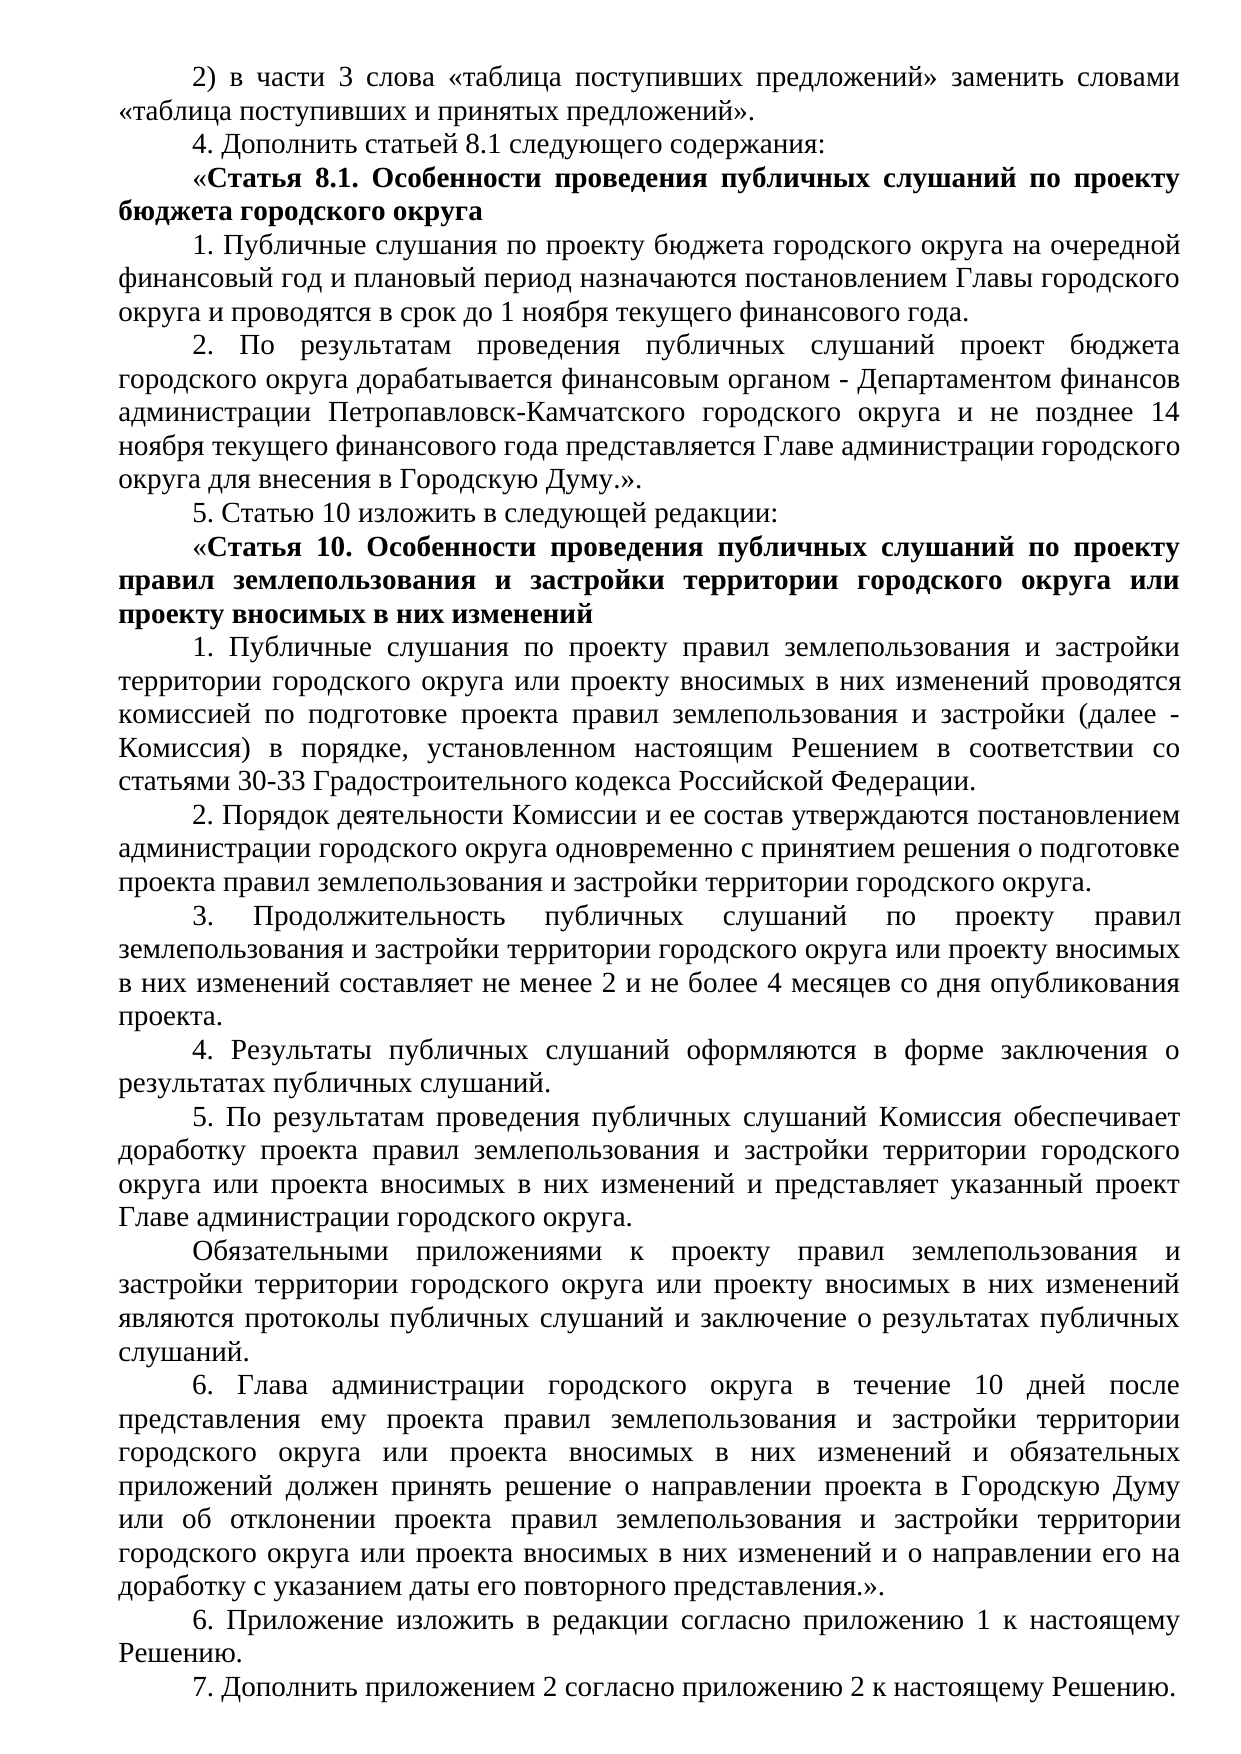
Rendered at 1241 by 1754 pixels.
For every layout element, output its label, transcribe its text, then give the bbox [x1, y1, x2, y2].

text 4. Результаты публичных слушаний оформляются в форме заключения о результатах публичных слушаний. [118, 1032, 1181, 1099]
text 1. Публичные слушания по проекту бюджета городского округа на очередной финансовый год и плановый период назначаются постановлением Главы городского округа и проводятся в срок до 1 ноября текущего финансового года. [118, 227, 1181, 327]
text «Статья 8.1. Особенности проведения публичных слушаний по проекту бюджета городского округа [118, 160, 1181, 227]
text 5. По результатам проведения публичных слушаний Комиссия обеспечивает доработку проекта правил землепользования и застройки территории городского округа или проекта вносимых в них изменений и представляет указанный проект Главе администрации городского округа. [118, 1099, 1181, 1233]
text «Статья 10. Особенности проведения публичных слушаний по проекту правил землепользования и застройки территории городского округа или проекту вносимых в них изменений [118, 529, 1181, 629]
text Обязательными приложениями к проекту правил землепользования и застройки территории городского округа или проекту вносимых в них изменений являются протоколы публичных слушаний и заключение о результатах публичных слушаний. [118, 1233, 1181, 1367]
text 6. Приложение изложить в редакции согласно приложению 1 к настоящему Решению. [118, 1602, 1181, 1669]
text 6. Глава администрации городского округа в течение 10 дней после представления ему проекта правил землепользования и застройки территории городского округа или проекта вносимых в них изменений и обязательных приложений должен принять решение о направлении проекта в Городскую Думу или об отклонении проекта правил землепользования и застройки территории городского округа или проекта вносимых в них изменений и о направлении его на доработку с указанием даты его повторного представления.». [118, 1367, 1181, 1602]
text 2. Порядок деятельности Комиссии и ее состав утверждаются постановлением администрации городского округа одновременно с принятием решения о подготовке проекта правил землепользования и застройки территории городского округа. [118, 797, 1181, 898]
text 7. Дополнить приложением 2 согласно приложению 2 к настоящему Решению. [118, 1669, 1181, 1703]
text 4. Дополнить статьей 8.1 следующего содержания: [118, 126, 1181, 160]
text 3. Продолжительность публичных слушаний по проекту правил землепользования и застройки территории городского округа или проекту вносимых в них изменений составляет не менее 2 и не более 4 месяцев со дня опубликования проекта. [118, 898, 1181, 1032]
text 1. Публичные слушания по проекту правил землепользования и застройки территории городского округа или проекту вносимых в них изменений проводятся комиссией по подготовке проекта правил землепользования и застройки (далее - Комиссия) в порядке, установленном настоящим Решением в соответствии со статьями 30-33 Градостроительного кодекса Российской Федерации. [118, 629, 1181, 797]
text 2) в части 3 слова «таблица поступивших предложений» заменить словами «таблица поступивших и принятых предложений». [118, 59, 1181, 126]
text 2. По результатам проведения публичных слушаний проект бюджета городского округа дорабатывается финансовым органом - Департаментом финансов администрации Петропавловск-Камчатского городского округа и не позднее 14 ноября текущего финансового года представляется Главе администрации городского округа для внесения в Городскую Думу.». [118, 327, 1181, 495]
text 5. Статью 10 изложить в следующей редакции: [118, 495, 1181, 529]
